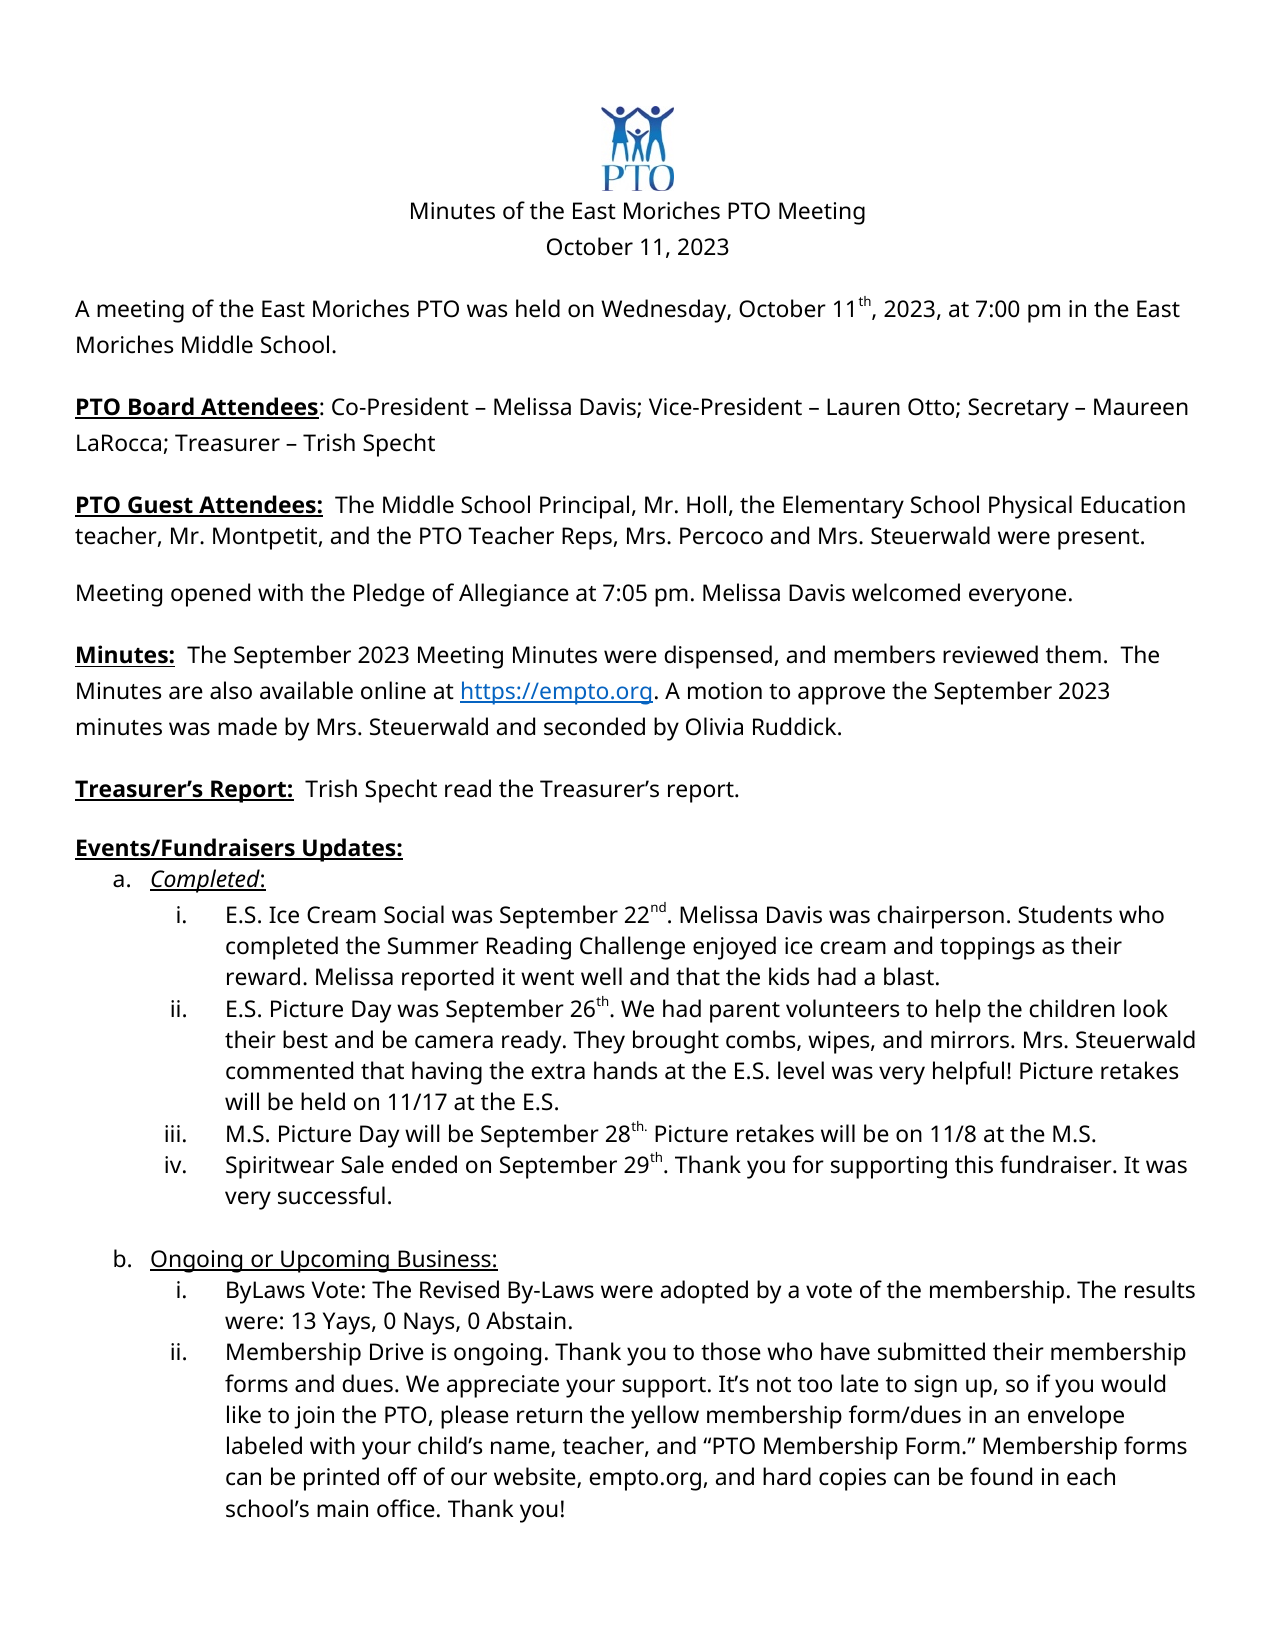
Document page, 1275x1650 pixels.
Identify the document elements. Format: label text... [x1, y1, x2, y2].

list Membership Drive is ongoing. Thank you to those who have submitted their membership forms and dues. We appreciate your support. It’s not too late to sign up, so if you would like to join the PTO, please return the yellow membership form/dues in an envelope labeled with your child’s name, teacher, and “PTO Membership Form.” Membership forms can be printed off of our website, empto.org, and hard copies can be found in each school’s main office. Thank you! [187, 1336, 1200, 1524]
text Events/Fundraisers Updates: [75, 832, 1200, 863]
text PTO Board Attendees: Co-President – Melissa Davis; Vice-President – Lauren Otto; Secretary – Maureen LaRocca; Treasurer – Trish Specht [75, 391, 1200, 458]
text A meeting of the East Moriches PTO was held on Wednesday, October 11th, 2023, at 7:00 pm in the East Moriches Middle School. [75, 293, 1200, 360]
text October 11, 2023 [75, 231, 1200, 262]
text Minutes: The September 2023 Meeting Minutes were dispensed, and members reviewed them. The Minutes are also available online at https://empto.org. A motion to approve the September 2023 minutes was made by Mrs. Steuerwald and seconded by Olivia Ruddick. [75, 639, 1200, 742]
list Ongoing or Upcoming Business: [112, 1243, 1200, 1274]
picture [601, 106, 674, 191]
list E.S. Picture Day was September 26th. We had parent volunteers to help the children look their best and be camera ready. They brought combs, wipes, and mirrors. Mrs. Steuerwald commented that having the extra hands at the E.S. level was very helpful! Picture retakes will be held on 11/17 at the E.S. [187, 993, 1200, 1118]
text PTO Guest Attendees: The Middle School Principal, Mr. Holl, the Elementary School Physical Education teacher, Mr. Montpetit, and the PTO Teacher Reps, Mrs. Percoco and Mrs. Steuerwald were present. [75, 489, 1200, 551]
text Minutes of the East Moriches PTO Meeting [75, 195, 1200, 226]
list Spiritwear Sale ended on September 29th. Thank you for supporting this fundraiser. It was very successful. [187, 1149, 1200, 1211]
list M.S. Picture Day will be September 28th. Picture retakes will be on 11/8 at the M.S. [187, 1118, 1200, 1149]
text Meeting opened with the Pledge of Allegiance at 7:05 pm. Melissa Davis welcomed everyone. [75, 577, 1200, 608]
list ByLaws Vote: The Revised By-Laws were adopted by a vote of the membership. The results were: 13 Yays, 0 Nays, 0 Abstain. [187, 1274, 1200, 1336]
list Completed: [112, 863, 1200, 894]
text Treasurer’s Report: Trish Specht read the Treasurer’s report. [75, 773, 1200, 804]
list E.S. Ice Cream Social was September 22nd. Melissa Davis was chairperson. Students who completed the Summer Reading Challenge enjoyed ice cream and toppings as their reward. Melissa reported it went well and that the kids had a blast. [187, 899, 1200, 993]
